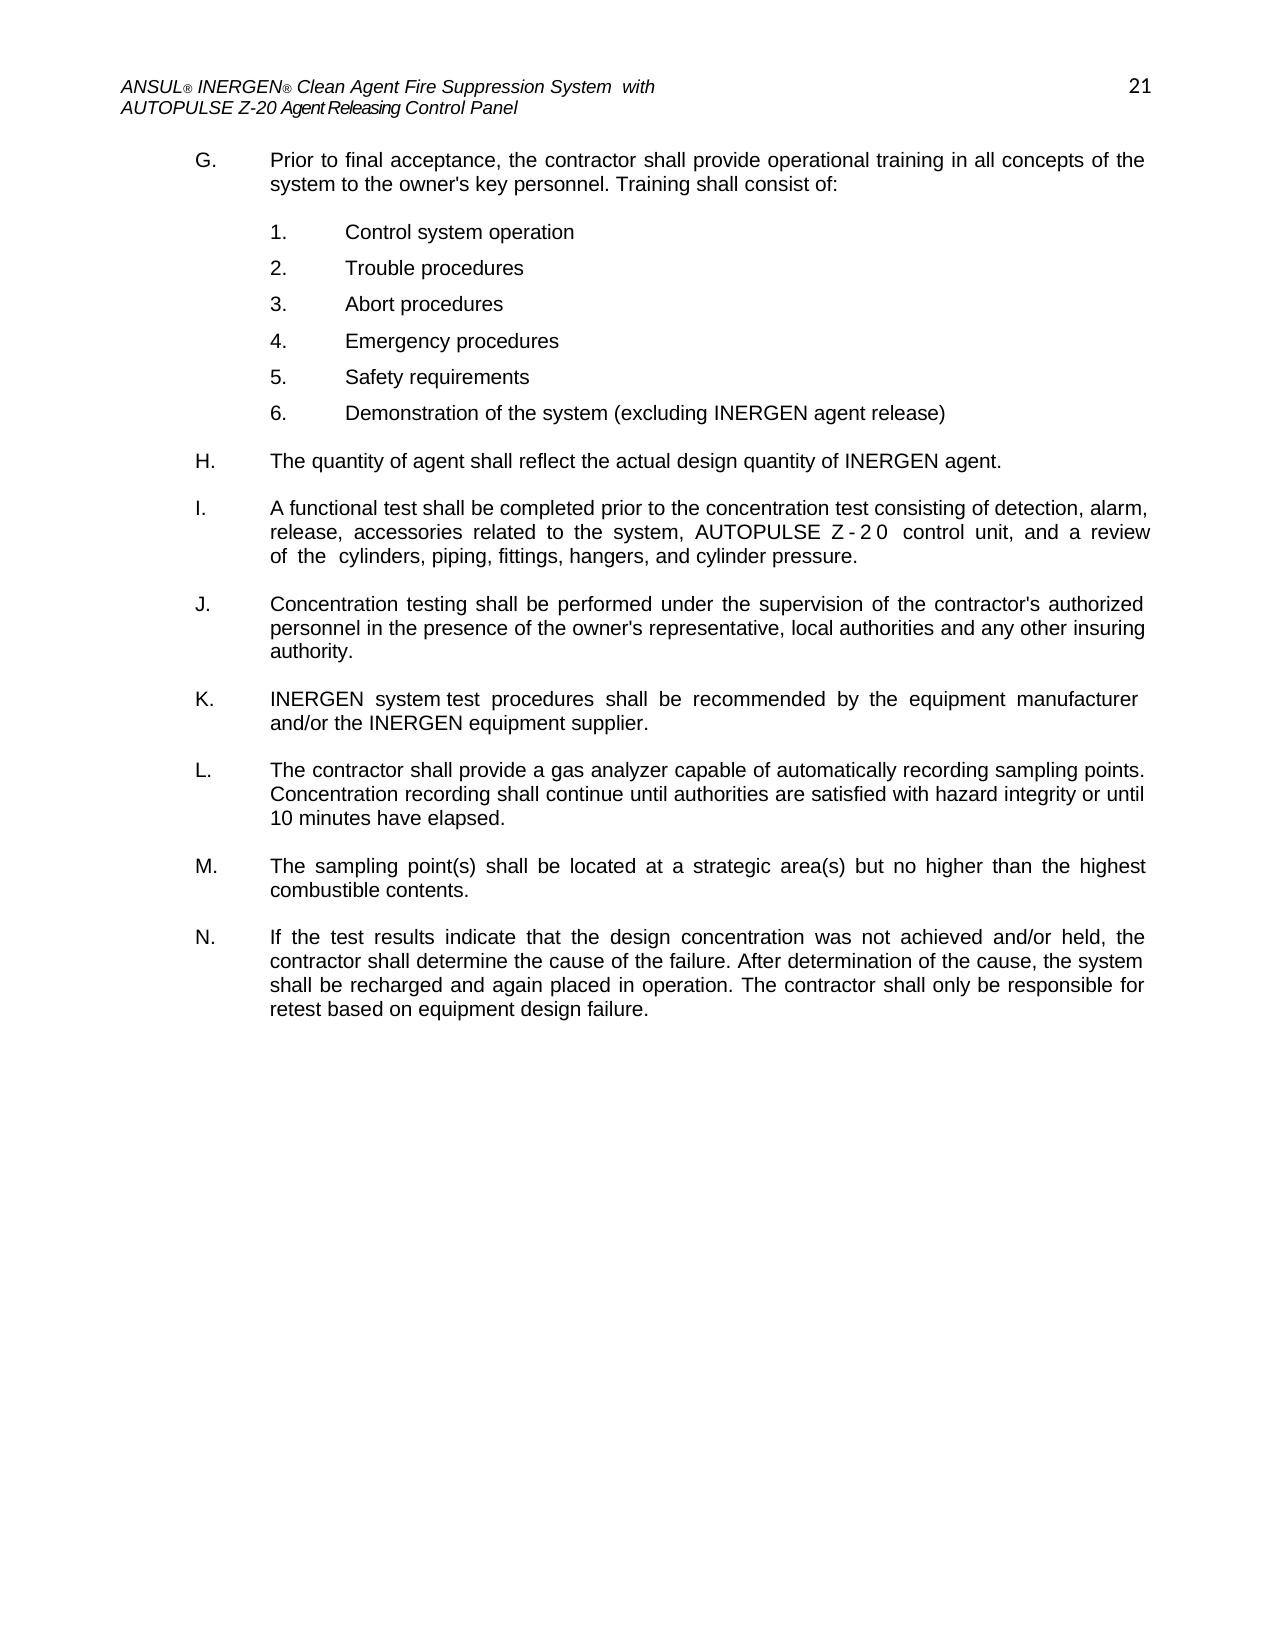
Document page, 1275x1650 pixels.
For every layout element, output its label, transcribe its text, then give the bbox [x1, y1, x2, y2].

list Demonstration of the system (excluding INERGEN agent release) [270, 401, 1167, 425]
list INERGEN system test procedures shall be recommended by the equipment manufacturer and/or the INERGEN equipment supplier. [195, 687, 1154, 735]
list Prior to final acceptance, the contractor shall provide operational training in all concepts of the system to the owner's key personnel. Training shall consist of: [195, 148, 1155, 196]
list Safety requirements [270, 365, 1167, 389]
list Control system operation [270, 220, 1167, 244]
list The quantity of agent shall reflect the actual design quantity of INERGEN agent. [195, 448, 1167, 472]
list Abort procedures [270, 292, 1167, 316]
list A functional test shall be completed prior to the concentration test consisting of detection, alarm, release, accessories related to the system, AUTOPULSE Z-20 control unit, and a review of the cylinders, piping, fittings, hangers, and cylinder pressure. [195, 496, 1155, 568]
list The sampling point(s) shall be located at a strategic area(s) but no higher than the highest combustible contents. [195, 854, 1155, 902]
list If the test results indicate that the design concentration was not achieved and/or held, the contractor shall determine the cause of the failure. After determination of the cause, the system shall be recharged and again placed in operation. The contractor shall only be responsible for retest based on equipment design failure. [195, 925, 1155, 1021]
list Concentration testing shall be performed under the supervision of the contractor's authorized personnel in the presence of the owner's representative, local authorities and any other insuring authority. [195, 591, 1155, 663]
list The contractor shall provide a gas analyzer capable of automatically recording sampling points. Concentration recording shall continue until authorities are satisfied with hazard integrity or until 10 minutes have elapsed. [195, 758, 1155, 830]
list Emergency procedures [270, 328, 1167, 352]
list Trouble procedures [270, 256, 1167, 280]
